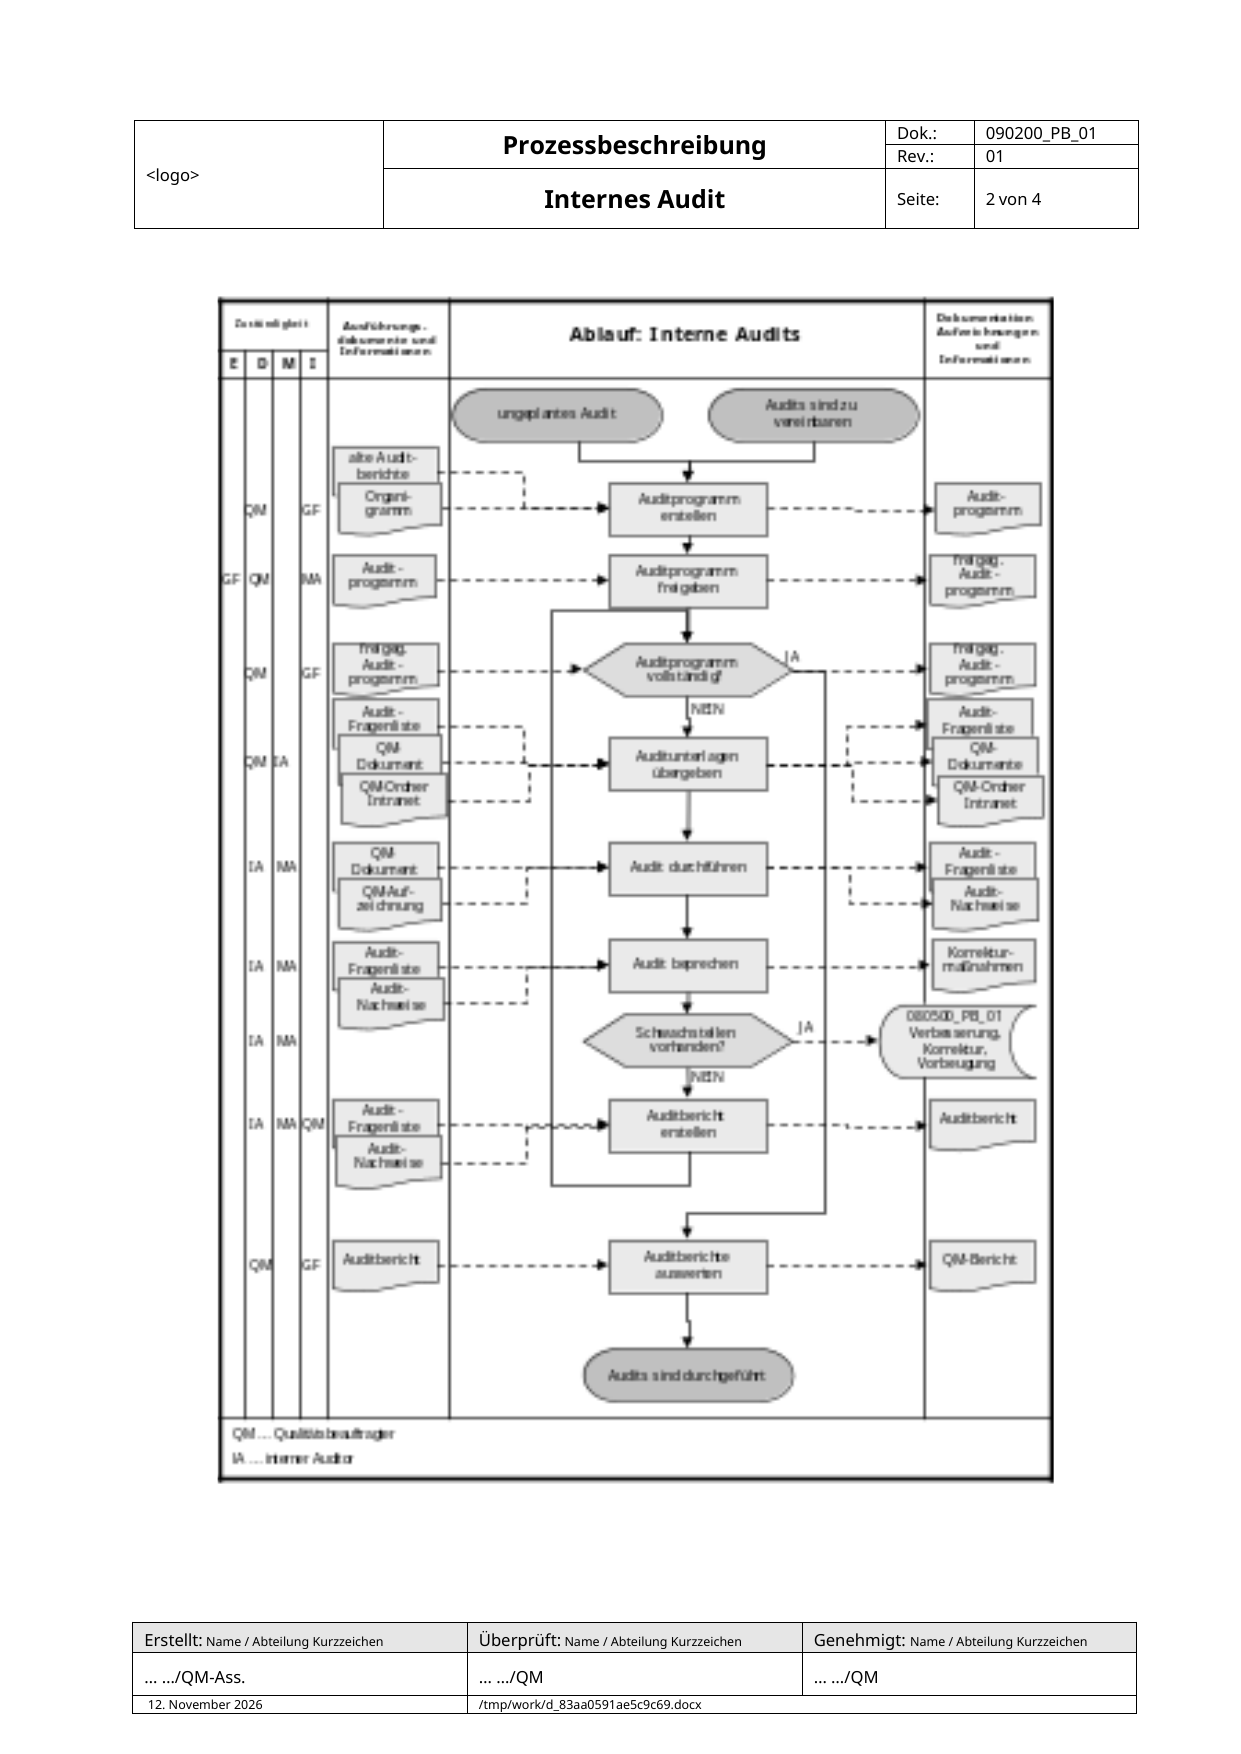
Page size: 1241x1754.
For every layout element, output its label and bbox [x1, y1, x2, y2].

table_header [118, 295, 1152, 1523]
